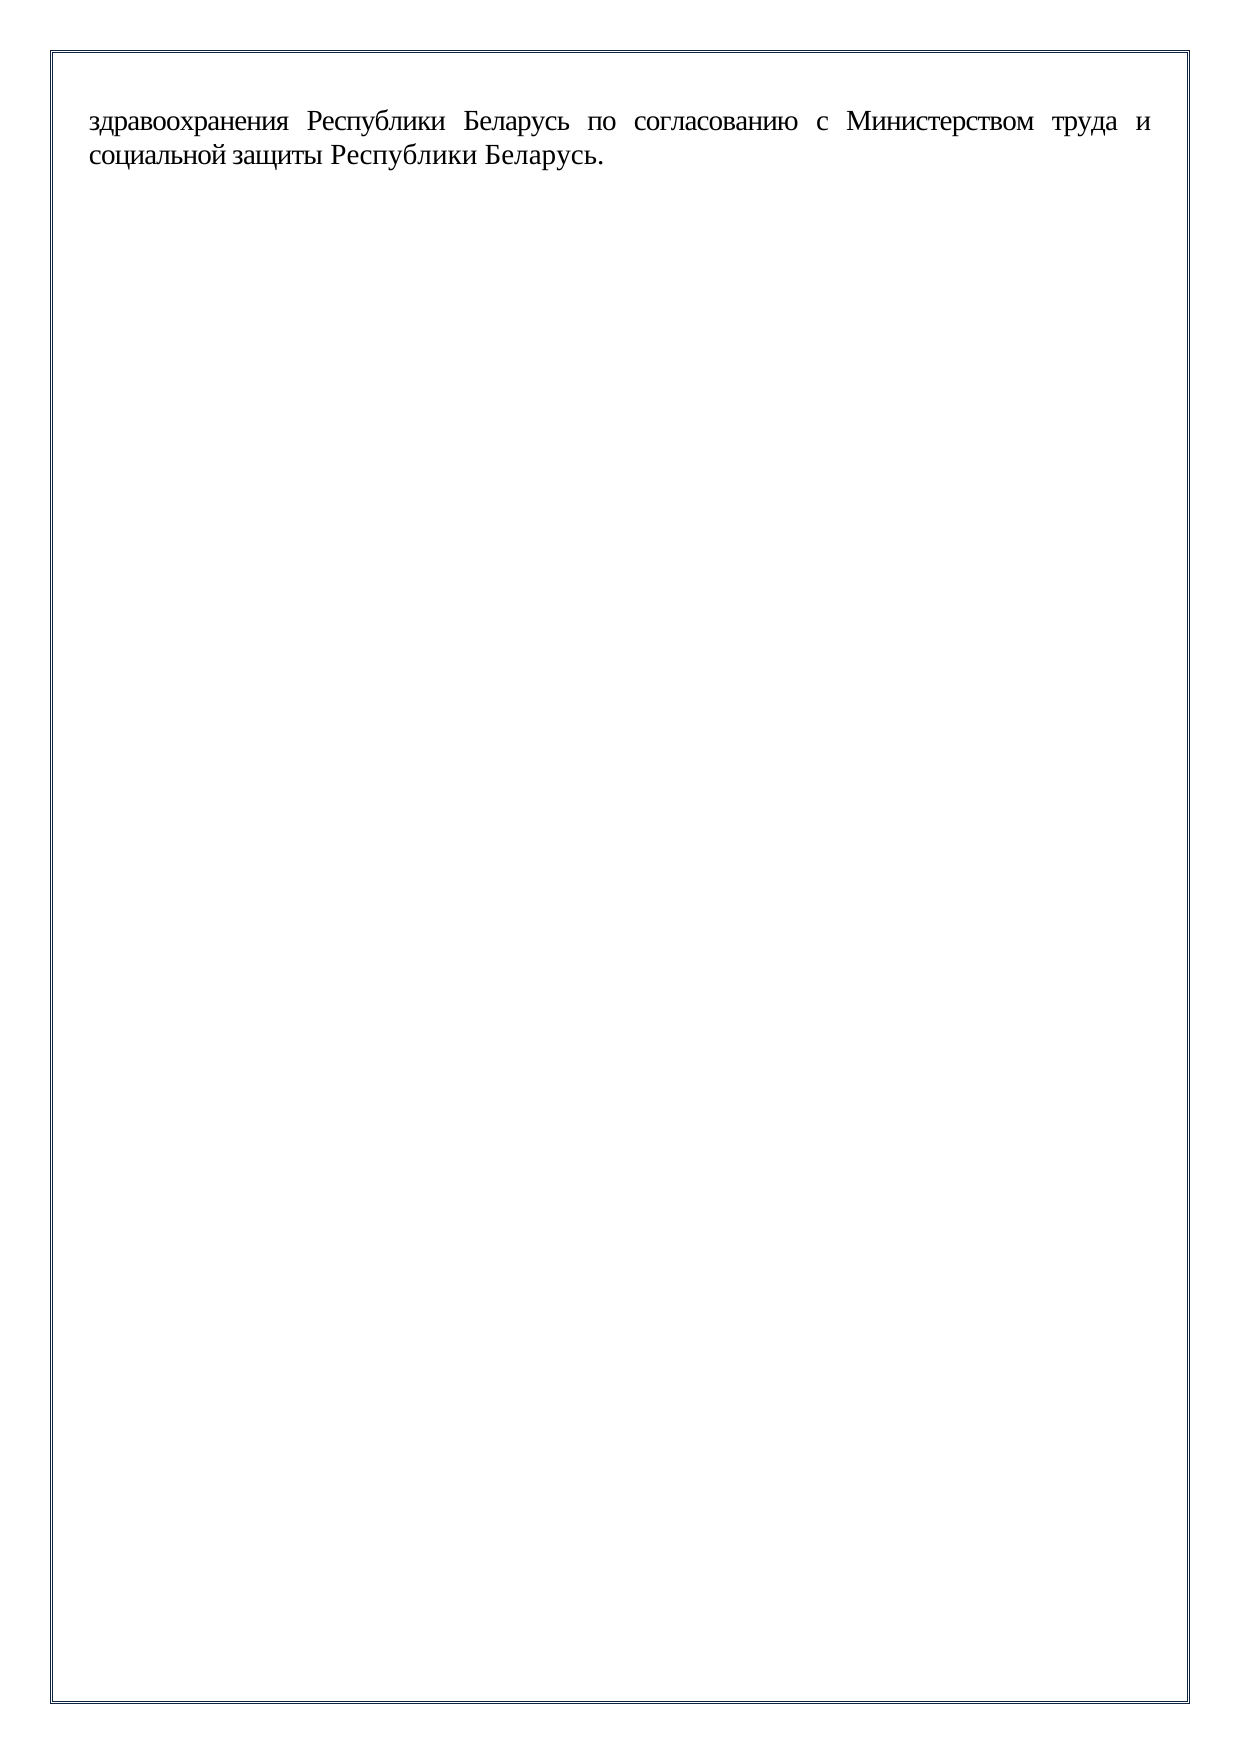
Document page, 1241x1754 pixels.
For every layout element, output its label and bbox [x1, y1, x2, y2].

text [89, 103, 1152, 171]
